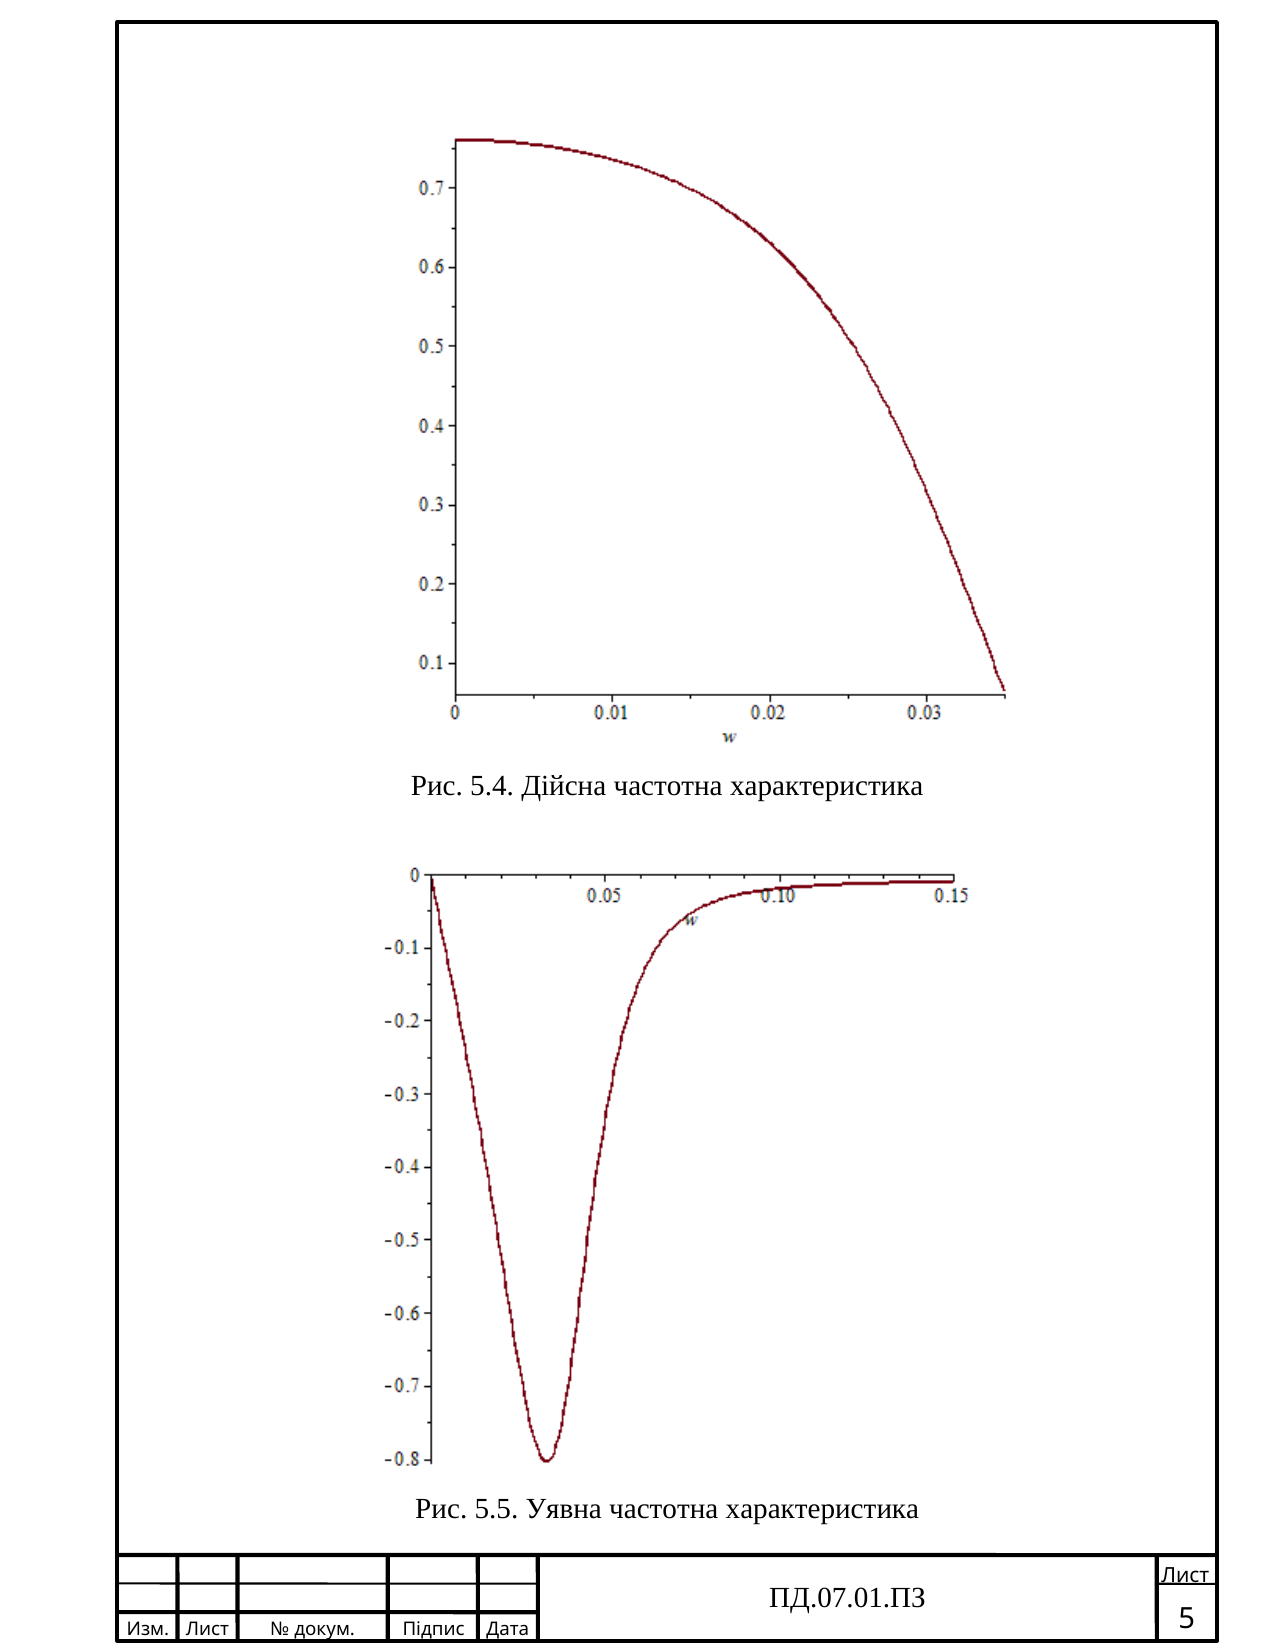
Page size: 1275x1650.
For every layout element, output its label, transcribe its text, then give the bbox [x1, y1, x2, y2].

picture [391, 131, 1017, 757]
picture [354, 854, 980, 1480]
text Рис. 5.5. Уявна частотна характеристика [148, 1492, 1186, 1525]
text Рис. 5.4. Дійсна частотна характеристика [148, 768, 1186, 802]
